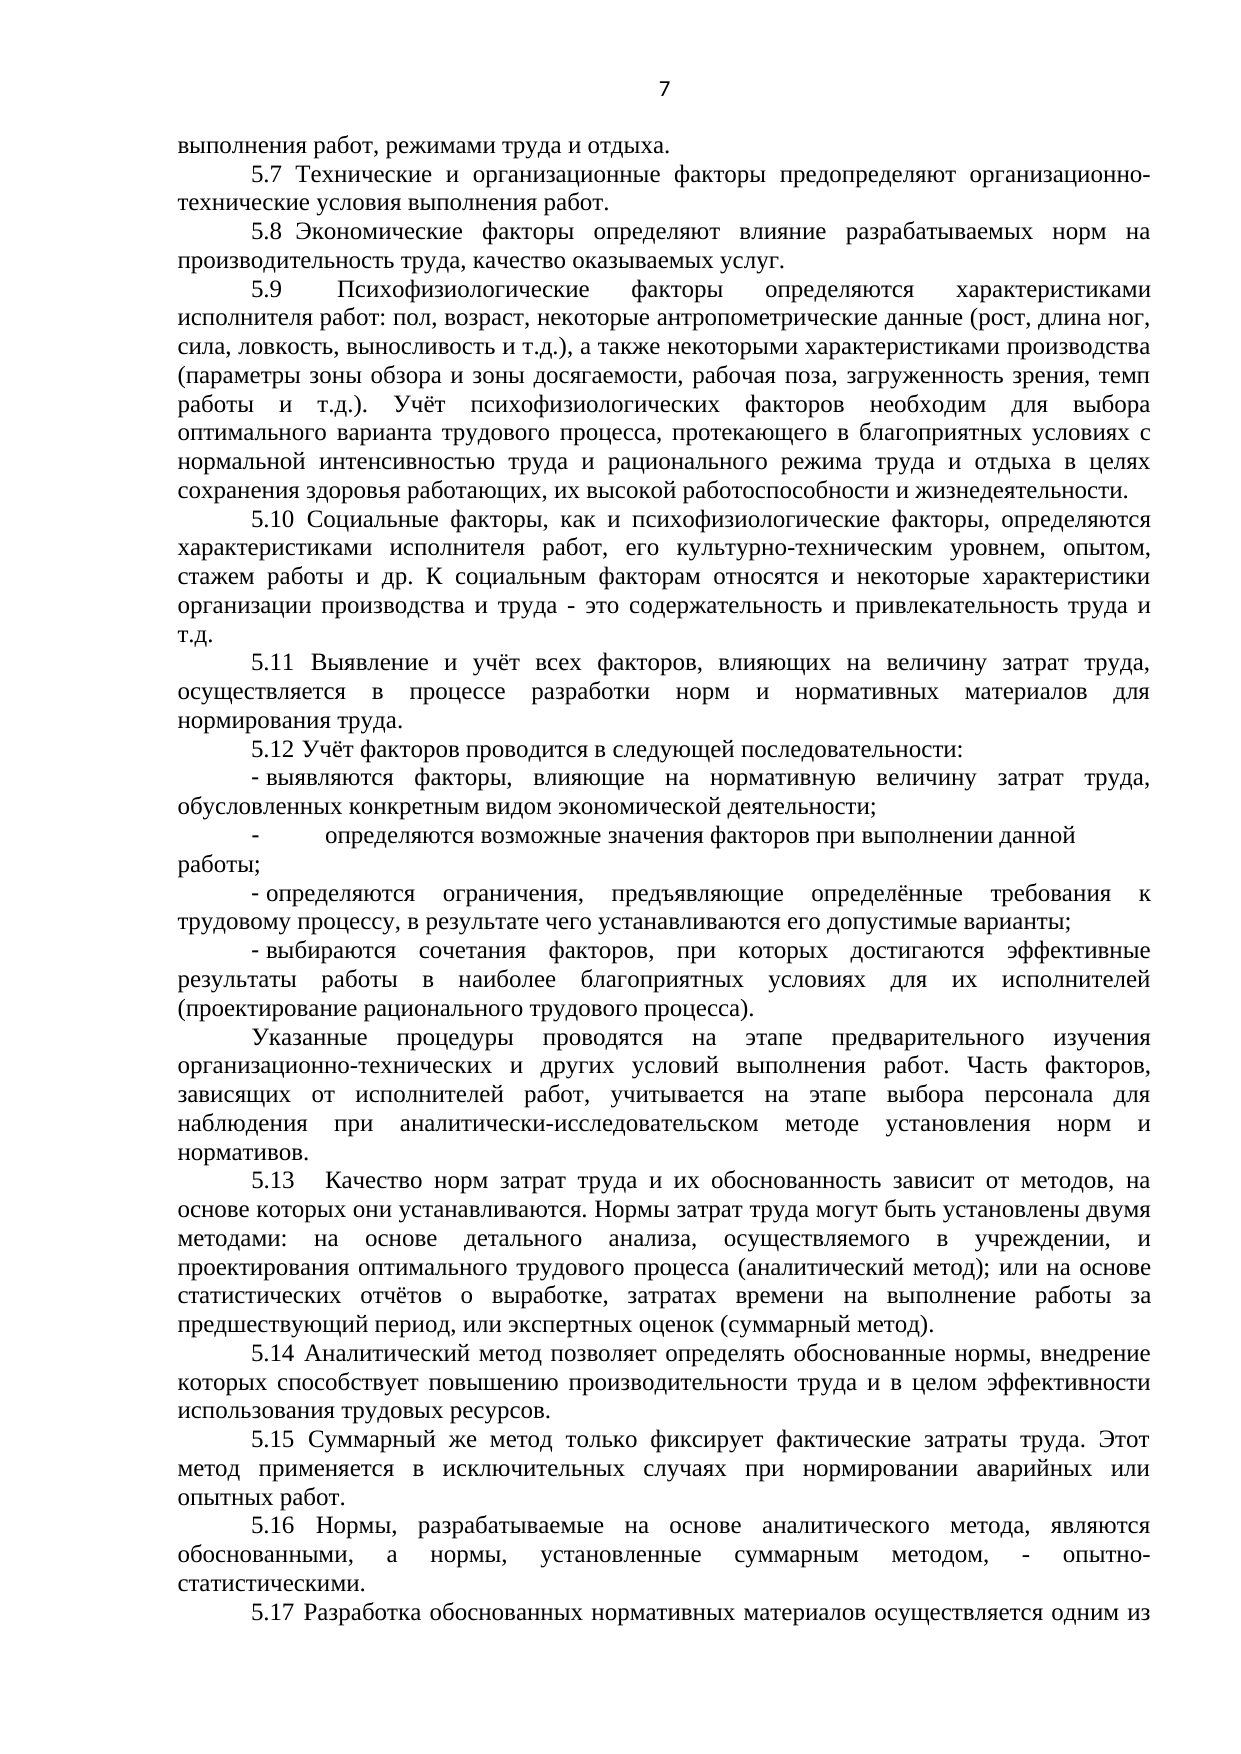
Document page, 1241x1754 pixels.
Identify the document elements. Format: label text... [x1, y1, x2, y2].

list определяются ограничения, предъявляющие определённые требования к трудовому процессу, в результате чего устанавливаются его допустимые варианты; [177, 878, 1152, 935]
list Психофизиологические факторы определяются характеристиками исполнителя работ: пол, возраст, некоторые антропометрические данные (рост, длина ног, сила, ловкость, выносливость и т.д.), а также некоторыми характеристиками производства (параметры зоны обзора и зоны досягаемости, рабочая поза, загруженность зрения, темп работы и т.д.). Учёт психофизиологических факторов необходим для выбора оптимального варианта трудового процесса, протекающего в благоприятных условиях с нормальной интенсивностью труда и рационального режима труда и отдыха в целях сохранения здоровья работающих, их высокой работоспособности и жизнедеятельности. [177, 274, 1152, 504]
list Выявление и учёт всех факторов, влияющих на величину затрат труда, осуществляется в процессе разработки норм и нормативных материалов для нормирования труда. [177, 647, 1151, 734]
list Учёт факторов проводится в следующей последовательности: [251, 734, 1152, 762]
list выбираются сочетания факторов, при которых достигаются эффективные результаты работы в наиболее благоприятных условиях для их исполнителей (проектирование рационального трудового процесса). [177, 935, 1152, 1022]
list определяются возможные значения факторов при выполнении данной работы; [177, 820, 1152, 878]
list выявляются факторы, влияющие на нормативную величину затрат труда, обусловленных конкретным видом экономической деятельности; [177, 762, 1151, 820]
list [177, 1597, 1151, 1625]
list Нормы, разрабатываемые на основе аналитического метода, являются обоснованными, а нормы, установленные суммарным методом, - опытно-статистическими. [177, 1510, 1152, 1597]
text 5.13 Качество норм затрат труда и их обоснованность зависит от методов, на основе которых они устанавливаются. Нормы затрат труда могут быть установлены двумя методами: на основе детального анализа, осуществляемого в учреждении, и проектирования оптимального трудового процесса (аналитический метод); или на основе статистических отчётов о выработке, затратах времени на выполнение работы за предшествующий период, или экспертных оценок (суммарный метод). [177, 1165, 1152, 1338]
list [177, 130, 1152, 159]
list Аналитический метод позволяет определять обоснованные нормы, внедрение которых способствует повышению производительности труда и в целом эффективности использования трудовых ресурсов. [177, 1338, 1152, 1424]
list Суммарный же метод только фиксирует фактические затраты труда. Этот метод применяется в исключительных случаях при нормировании аварийных или опытных работ. [177, 1424, 1151, 1510]
list Экономические факторы определяют влияние разрабатываемых норм на производительность труда, качество оказываемых услуг. [177, 216, 1151, 274]
list Технические и организационные факторы предопределяют организационно-технические условия выполнения работ. [177, 159, 1151, 216]
text Указанные процедуры проводятся на этапе предварительного изучения организационно-технических и других условий выполнения работ. Часть факторов, зависящих от исполнителей работ, учитывается на этапе выбора персонала для наблюдения при аналитически-исследовательском методе установления норм и нормативов. [177, 1022, 1152, 1165]
list Социальные факторы, как и психофизиологические факторы, определяются характеристиками исполнителя работ, его культурно-техническим уровнем, опытом, стажем работы и др. К социальным факторам относятся и некоторые характеристики организации производства и труда - это содержательность и привлекательность труда и т.д. [177, 504, 1152, 647]
